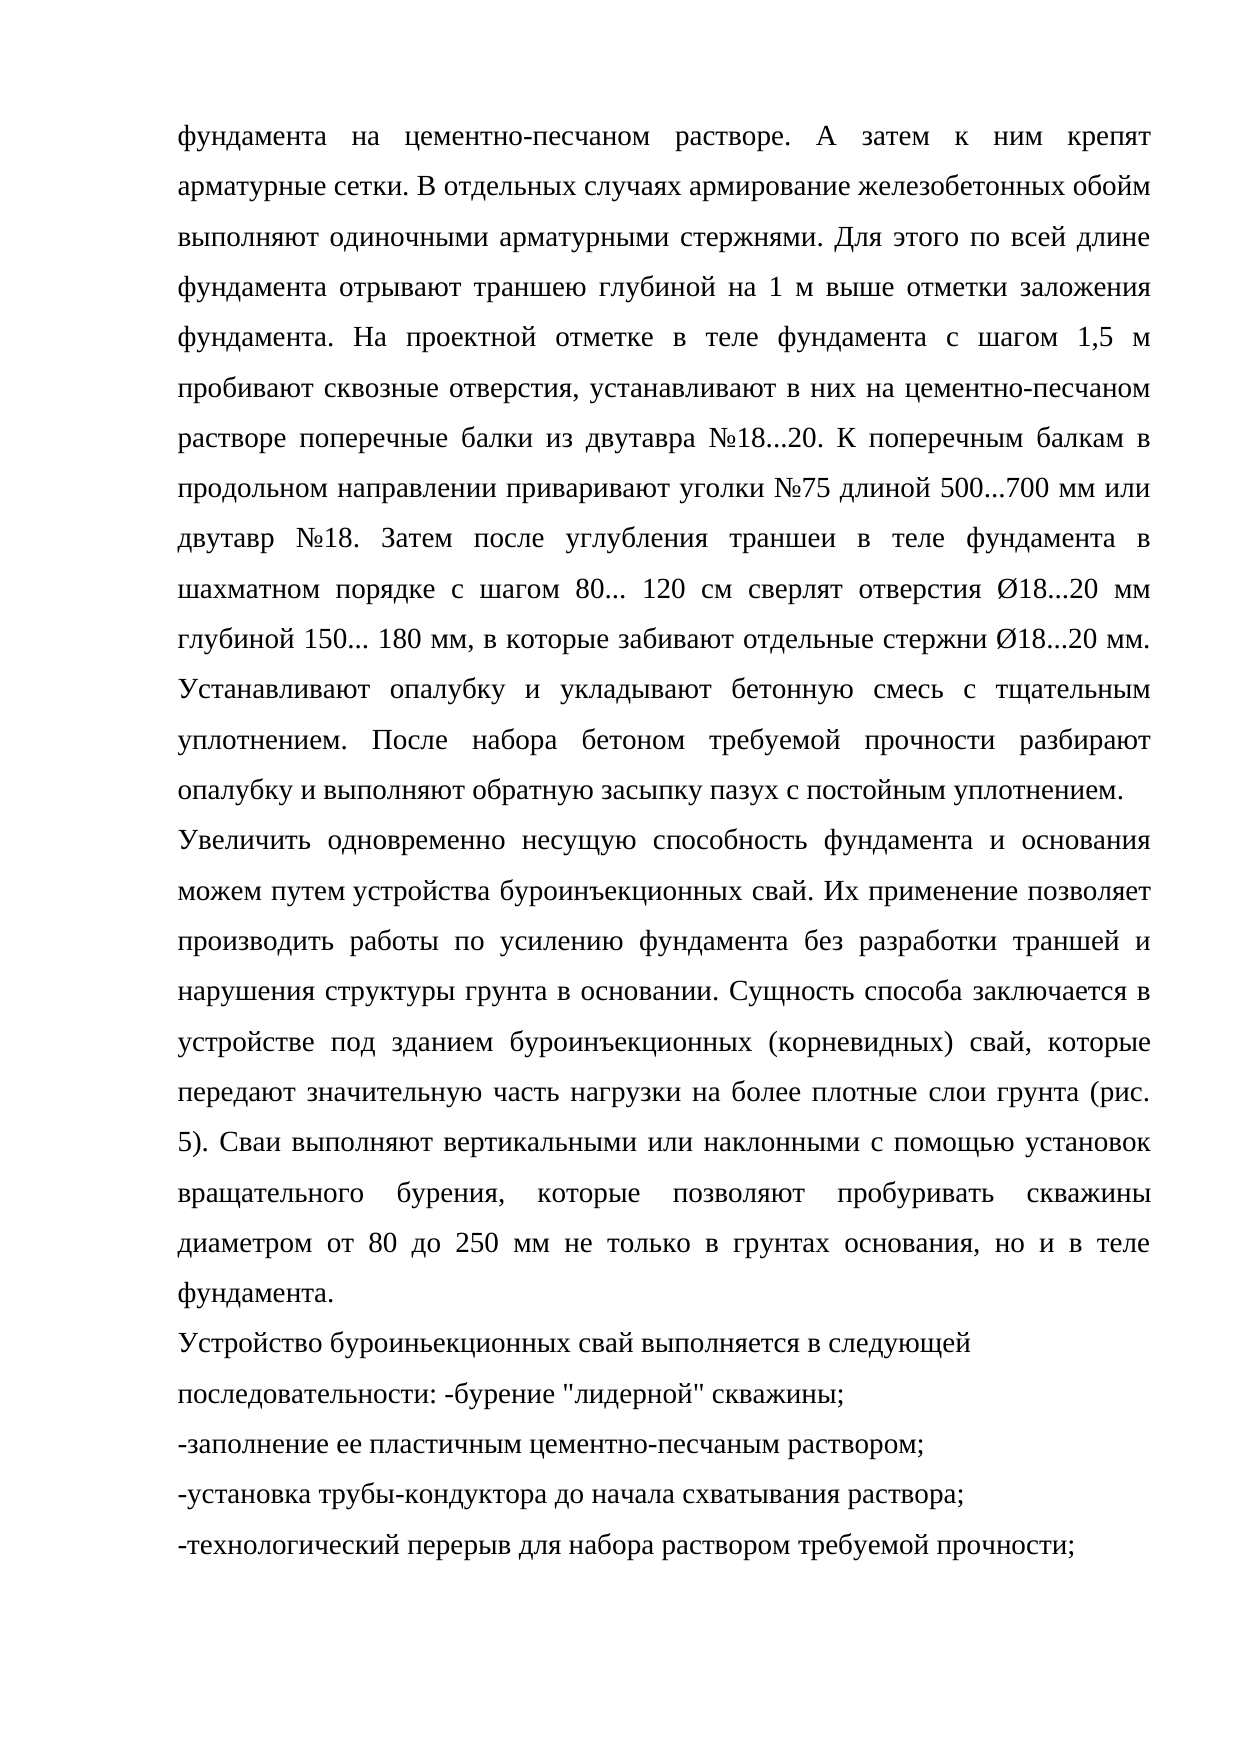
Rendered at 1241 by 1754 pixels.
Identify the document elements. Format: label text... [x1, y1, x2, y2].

text Устройство буроиньекционных свай выполняется в следующей [177, 1326, 1152, 1359]
text Увеличить одновременно несущую способность фундамента и основания можем путем устройства буроинъекционных свай. Их применение позволяет производить работы по усилению фундамента без разработки траншей и нарушения структуры грунта в основании. Сущность способа заключается в устройстве под зданием буроинъекционных (корневидных) свай, которые передают значительную часть нагрузки на более плотные слои грунта (рис. 5). Сваи выполняют вертикальными или наклонными с помощью установок вращательного бурения, которые позволяют пробуривать скважины диаметром от 80 до 250 мм не только в грунтах основания, но и в теле фундамента. [177, 822, 1152, 1309]
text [177, 118, 1152, 806]
text -установка трубы-кондуктора до начала схватывания раствора; [177, 1477, 1152, 1510]
text последовательности: -бурение "лидерной" скважины; [177, 1376, 1152, 1409]
text -технологический перерыв для набора раствором требуемой прочности; [177, 1527, 1152, 1560]
text -заполнение ее пластичным цементно-песчаным раствором; [177, 1426, 1152, 1460]
